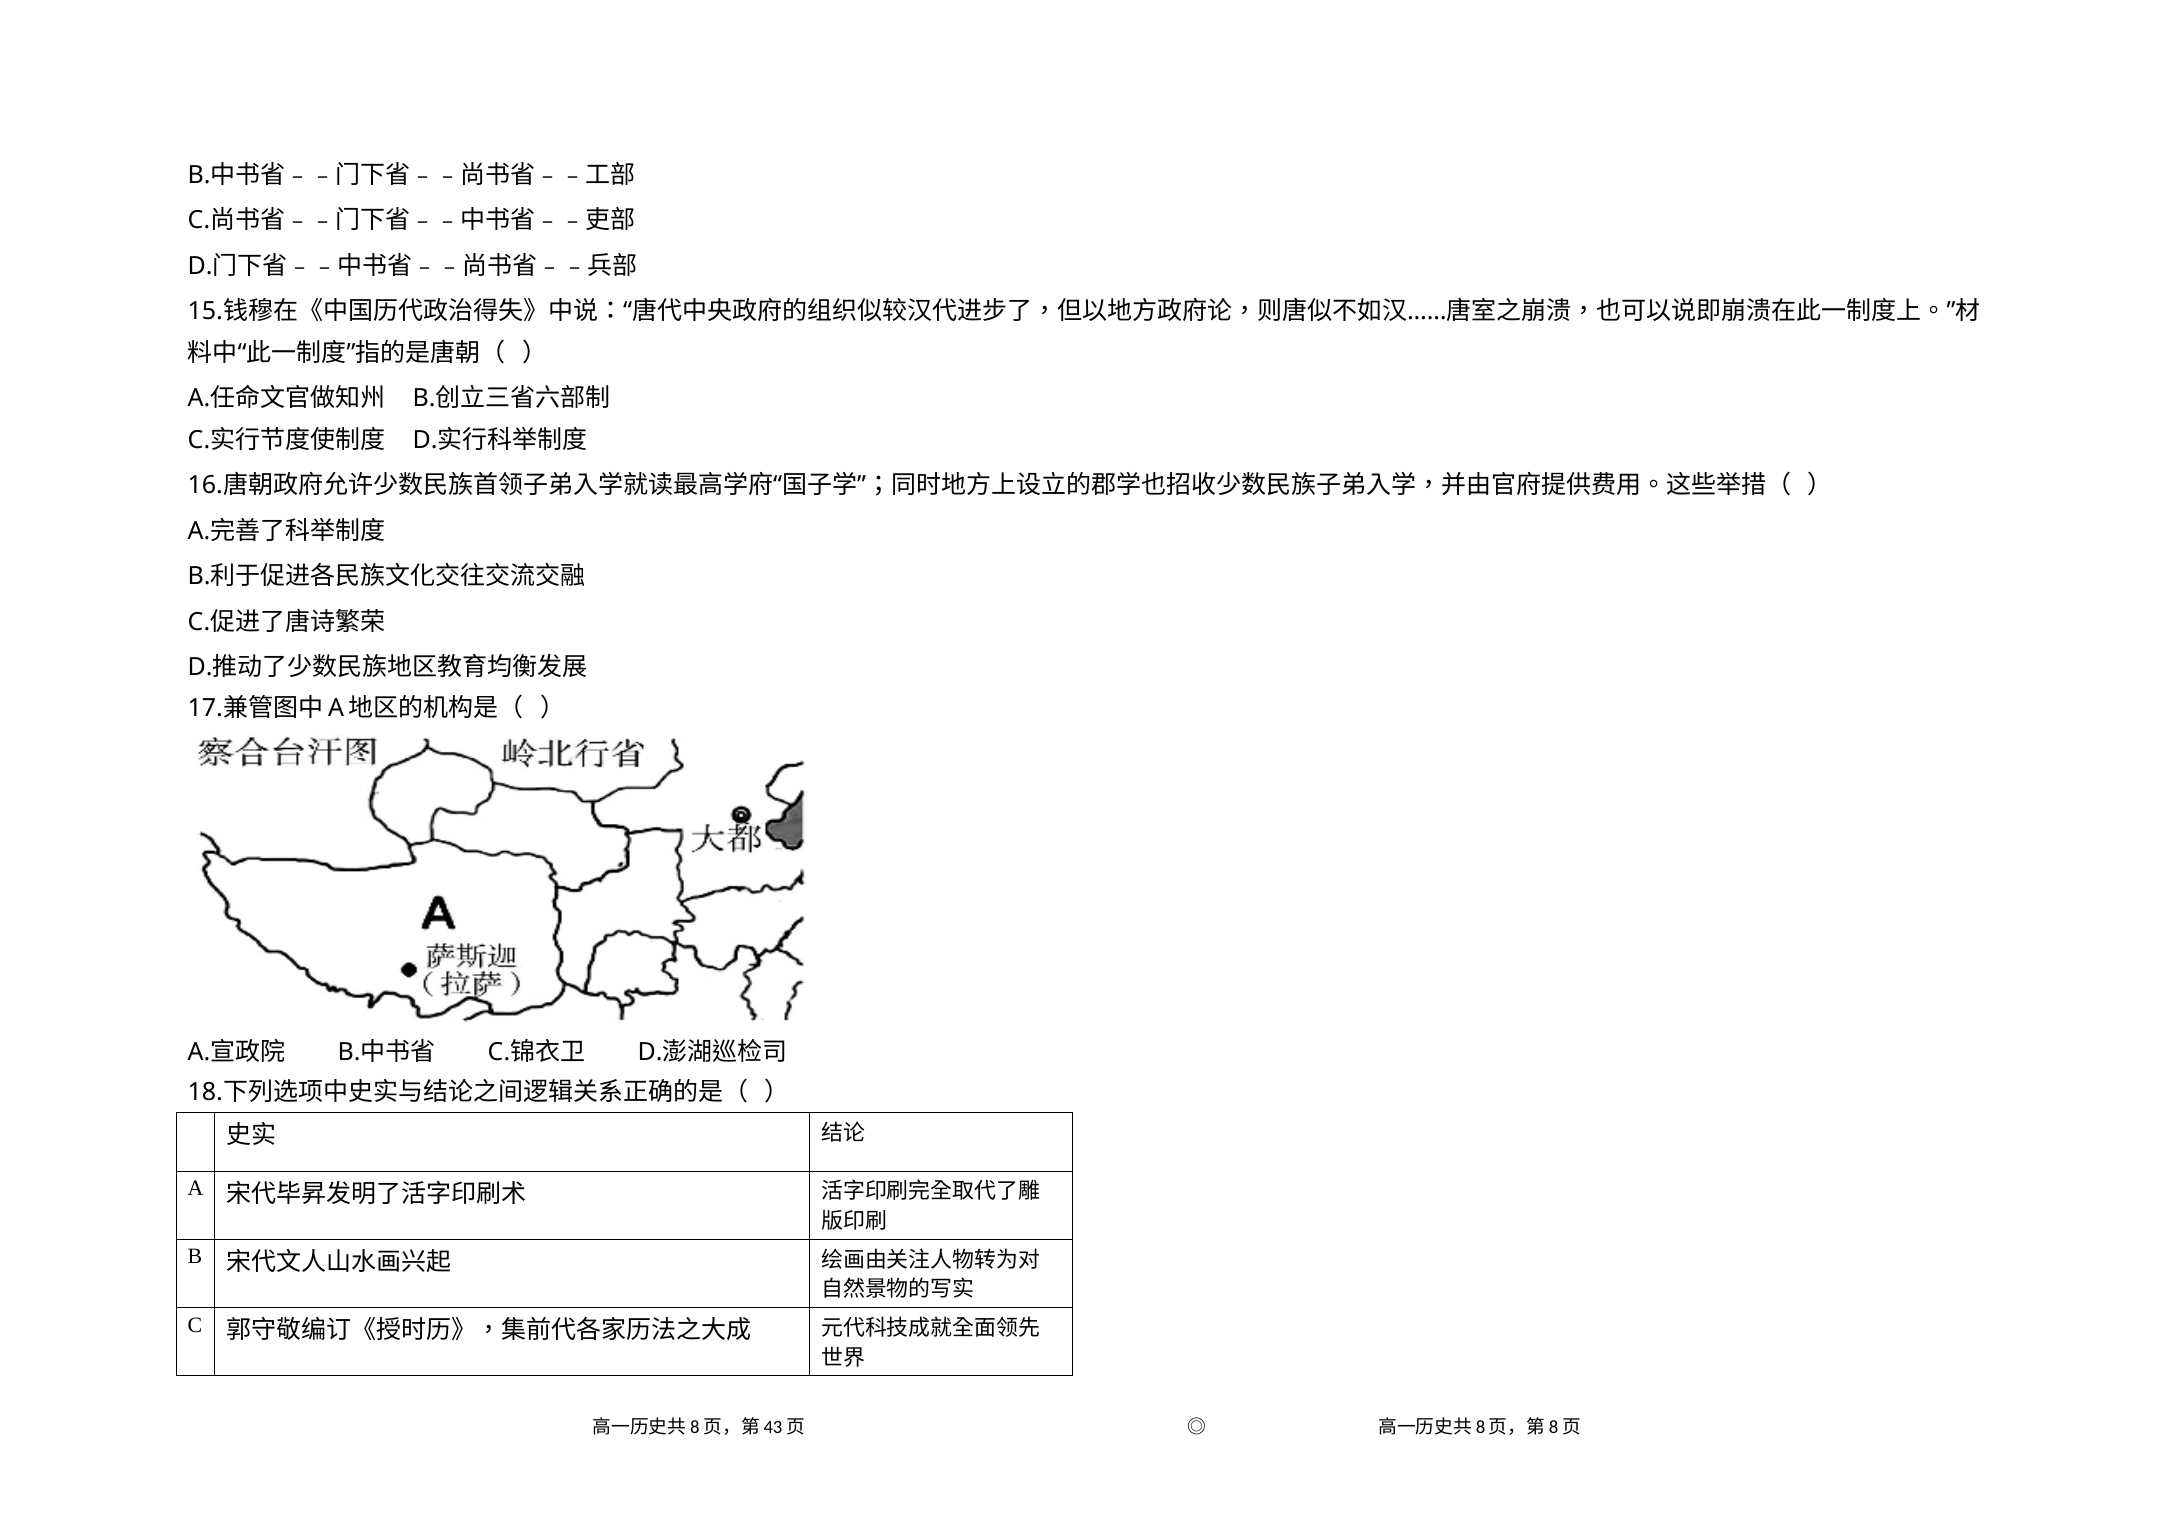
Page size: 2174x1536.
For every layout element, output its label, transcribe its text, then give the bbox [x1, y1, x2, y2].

text C.促进了唐诗繁荣 [187, 597, 1986, 638]
text A.宣政院 B.中书省 C.锦衣卫 D.澎湖巡检司 [187, 1034, 1986, 1068]
text B.中书省﹣﹣门下省﹣﹣尚书省﹣﹣工部 [187, 150, 1986, 192]
table_cell 活字印刷完全取代了雕版印刷 [810, 1172, 1072, 1239]
text B.利于促进各民族文化交往交流交融 [187, 551, 1986, 593]
table_cell B [177, 1240, 214, 1307]
table_header 史实 [215, 1113, 809, 1171]
table_cell A [177, 1172, 214, 1239]
text C.尚书省﹣﹣门下省﹣﹣中书省﹣﹣吏部 [187, 195, 1986, 237]
table_cell 绘画由关注人物转为对自然景物的写实 [810, 1240, 1072, 1307]
table_cell C [177, 1308, 214, 1375]
text A.任命文官做知州 B.创立三省六部制 C.实行节度使制度 D.实行科举制度 [187, 373, 1986, 457]
table_cell 郭守敬编订《授时历》，集前代各家历法之大成 [215, 1308, 809, 1375]
text 15.钱穆在《中国历代政治得失》中说：“唐代中央政府的组织似较汉代进步了，但以地方政府论，则唐似不如汉……唐室之崩溃，也可以说即崩溃在此一制度上。”材料中“此一制度”指的是唐朝（ ） [187, 286, 1986, 369]
text 16.唐朝政府允许少数民族首领子弟入学就读最高学府“国子学”；同时地方上设立的郡学也招收少数民族子弟入学，并由官府提供费用。这些举措（ ） [187, 460, 1986, 502]
picture [187, 723, 813, 1026]
table_header 结论 [810, 1113, 1072, 1171]
text 18.下列选项中史实与结论之间逻辑关系正确的是（ ） [187, 1072, 1986, 1108]
table_header [177, 1113, 214, 1171]
table_cell 元代科技成就全面领先世界 [810, 1308, 1072, 1375]
table_cell 宋代毕昇发明了活字印刷术 [215, 1172, 809, 1239]
text D.门下省﹣﹣中书省﹣﹣尚书省﹣﹣兵部 [187, 241, 1986, 282]
text A.完善了科举制度 [187, 506, 1986, 547]
text D.推动了少数民族地区教育均衡发展 [187, 642, 1986, 684]
table_cell 宋代文人山水画兴起 [215, 1240, 809, 1307]
